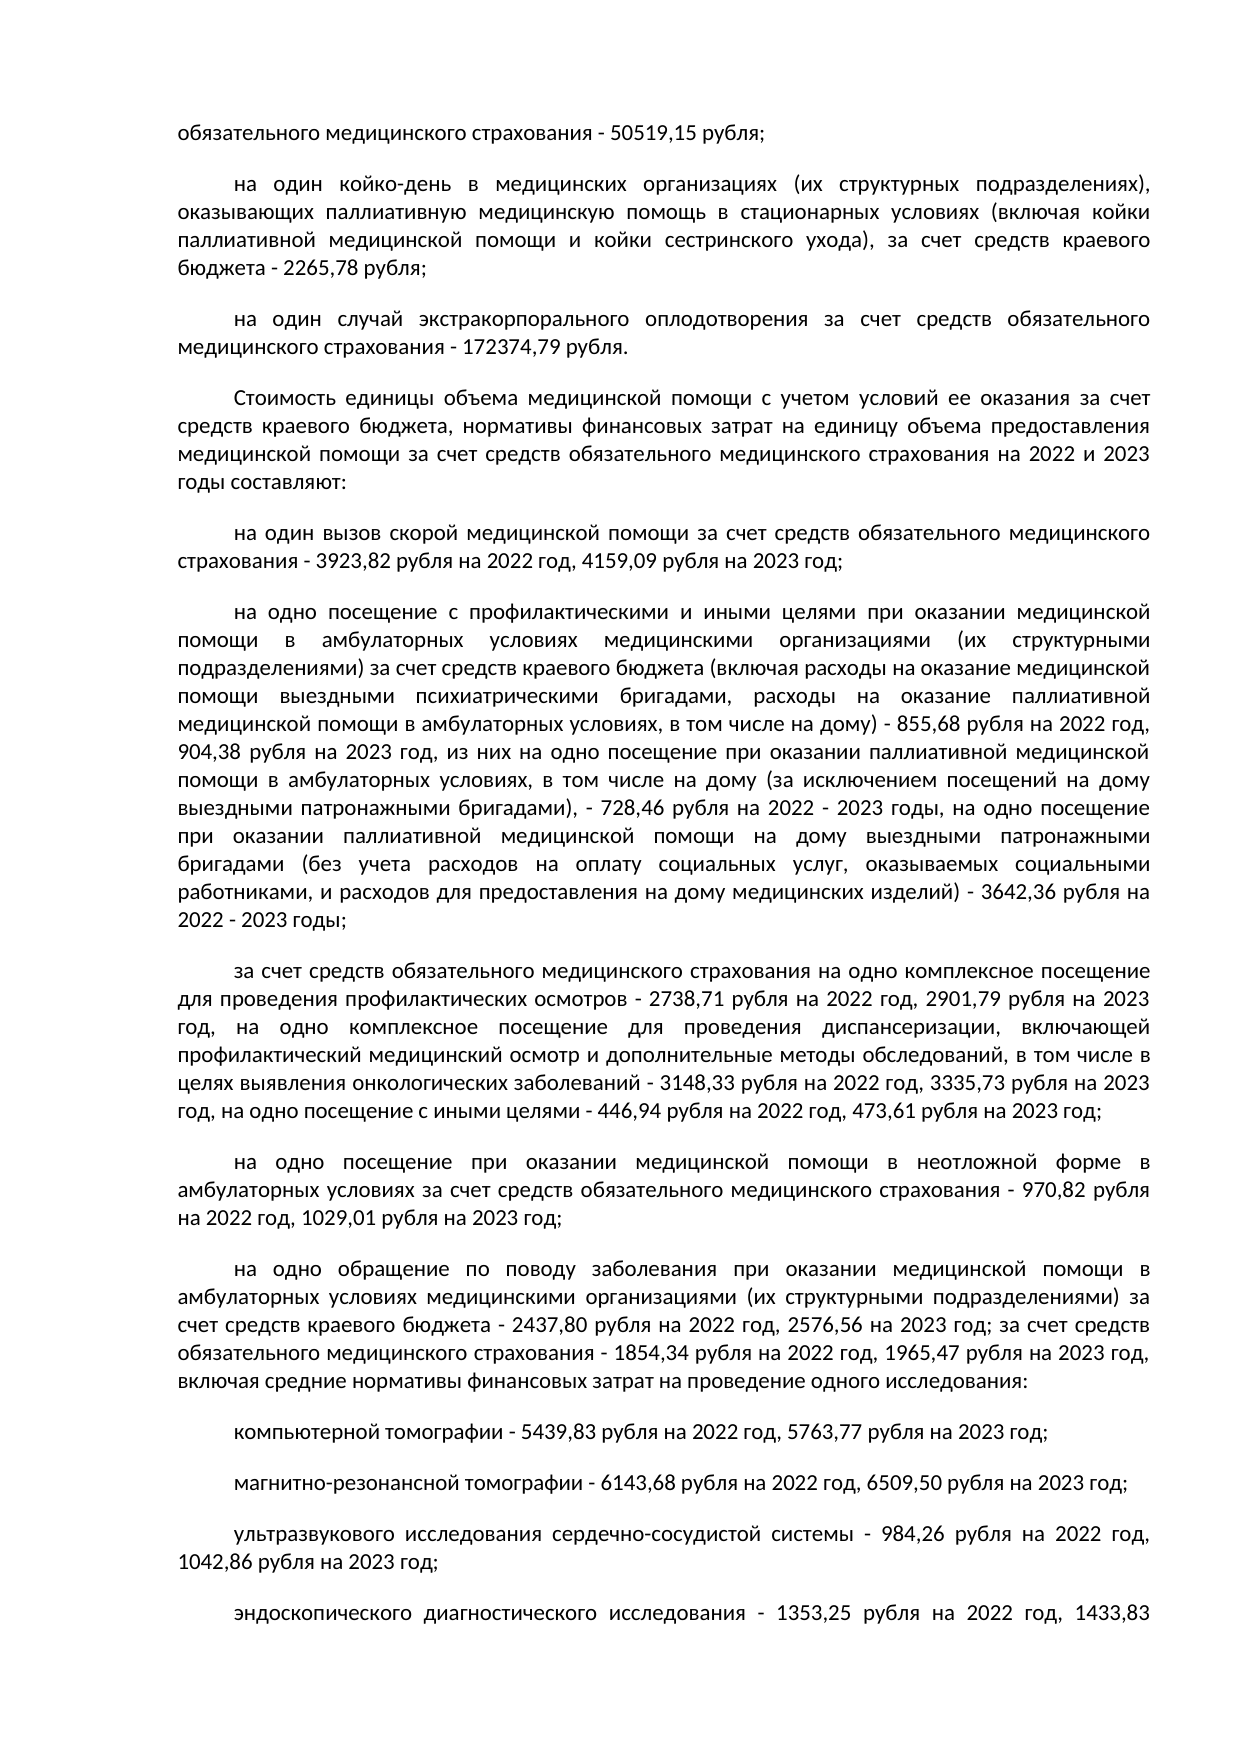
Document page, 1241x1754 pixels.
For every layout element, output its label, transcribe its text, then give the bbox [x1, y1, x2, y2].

text на один койко-день в медицинских организациях (их структурных подразделениях), оказывающих паллиативную медицинскую помощь в стационарных условиях (включая койки паллиативной медицинской помощи и койки сестринского ухода), за счет средств краевого бюджета - 2265,78 рубля; [177, 169, 1152, 281]
text на один вызов скорой медицинской помощи за счет средств обязательного медицинского страхования - 3923,82 рубля на 2022 год, 4159,09 рубля на 2023 год; [177, 518, 1152, 574]
text на одно посещение с профилактическими и иными целями при оказании медицинской помощи в амбулаторных условиях медицинскими организациями (их структурными подразделениями) за счет средств краевого бюджета (включая расходы на оказание медицинской помощи выездными психиатрическими бригадами, расходы на оказание паллиативной медицинской помощи в амбулаторных условиях, в том числе на дому) - 855,68 рубля на 2022 год, 904,38 рубля на 2023 год, из них на одно посещение при оказании паллиативной медицинской помощи в амбулаторных условиях, в том числе на дому (за исключением посещений на дому выездными патронажными бригадами), - 728,46 рубля на 2022 - 2023 годы, на одно посещение при оказании паллиативной медицинской помощи на дому выездными патронажными бригадами (без учета расходов на оплату социальных услуг, оказываемых социальными работниками, и расходов для предоставления на дому медицинских изделий) - 3642,36 рубля на 2022 - 2023 годы; [177, 597, 1152, 933]
text ультразвукового исследования сердечно-сосудистой системы - 984,26 рубля на 2022 год, 1042,86 рубля на 2023 год; [177, 1519, 1152, 1575]
text магнитно-резонансной томографии - 6143,68 рубля на 2022 год, 6509,50 рубля на 2023 год; [177, 1468, 1152, 1496]
text компьютерной томографии - 5439,83 рубля на 2022 год, 5763,77 рубля на 2023 год; [177, 1417, 1152, 1445]
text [177, 118, 1152, 146]
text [177, 1598, 1152, 1626]
text за счет средств обязательного медицинского страхования на одно комплексное посещение для проведения профилактических осмотров - 2738,71 рубля на 2022 год, 2901,79 рубля на 2023 год, на одно комплексное посещение для проведения диспансеризации, включающей профилактический медицинский осмотр и дополнительные методы обследований, в том числе в целях выявления онкологических заболеваний - 3148,33 рубля на 2022 год, 3335,73 рубля на 2023 год, на одно посещение с иными целями - 446,94 рубля на 2022 год, 473,61 рубля на 2023 год; [177, 956, 1152, 1124]
text на один случай экстракорпорального оплодотворения за счет средств обязательного медицинского страхования - 172374,79 рубля. [177, 304, 1152, 360]
text на одно посещение при оказании медицинской помощи в неотложной форме в амбулаторных условиях за счет средств обязательного медицинского страхования - 970,82 рубля на 2022 год, 1029,01 рубля на 2023 год; [177, 1147, 1152, 1231]
text на одно обращение по поводу заболевания при оказании медицинской помощи в амбулаторных условиях медицинскими организациями (их структурными подразделениями) за счет средств краевого бюджета - 2437,80 рубля на 2022 год, 2576,56 на 2023 год; за счет средств обязательного медицинского страхования - 1854,34 рубля на 2022 год, 1965,47 рубля на 2023 год, включая средние нормативы финансовых затрат на проведение одного исследования: [177, 1254, 1152, 1394]
text Стоимость единицы объема медицинской помощи с учетом условий ее оказания за счет средств краевого бюджета, нормативы финансовых затрат на единицу объема предоставления медицинской помощи за счет средств обязательного медицинского страхования на 2022 и 2023 годы составляют: [177, 383, 1152, 495]
